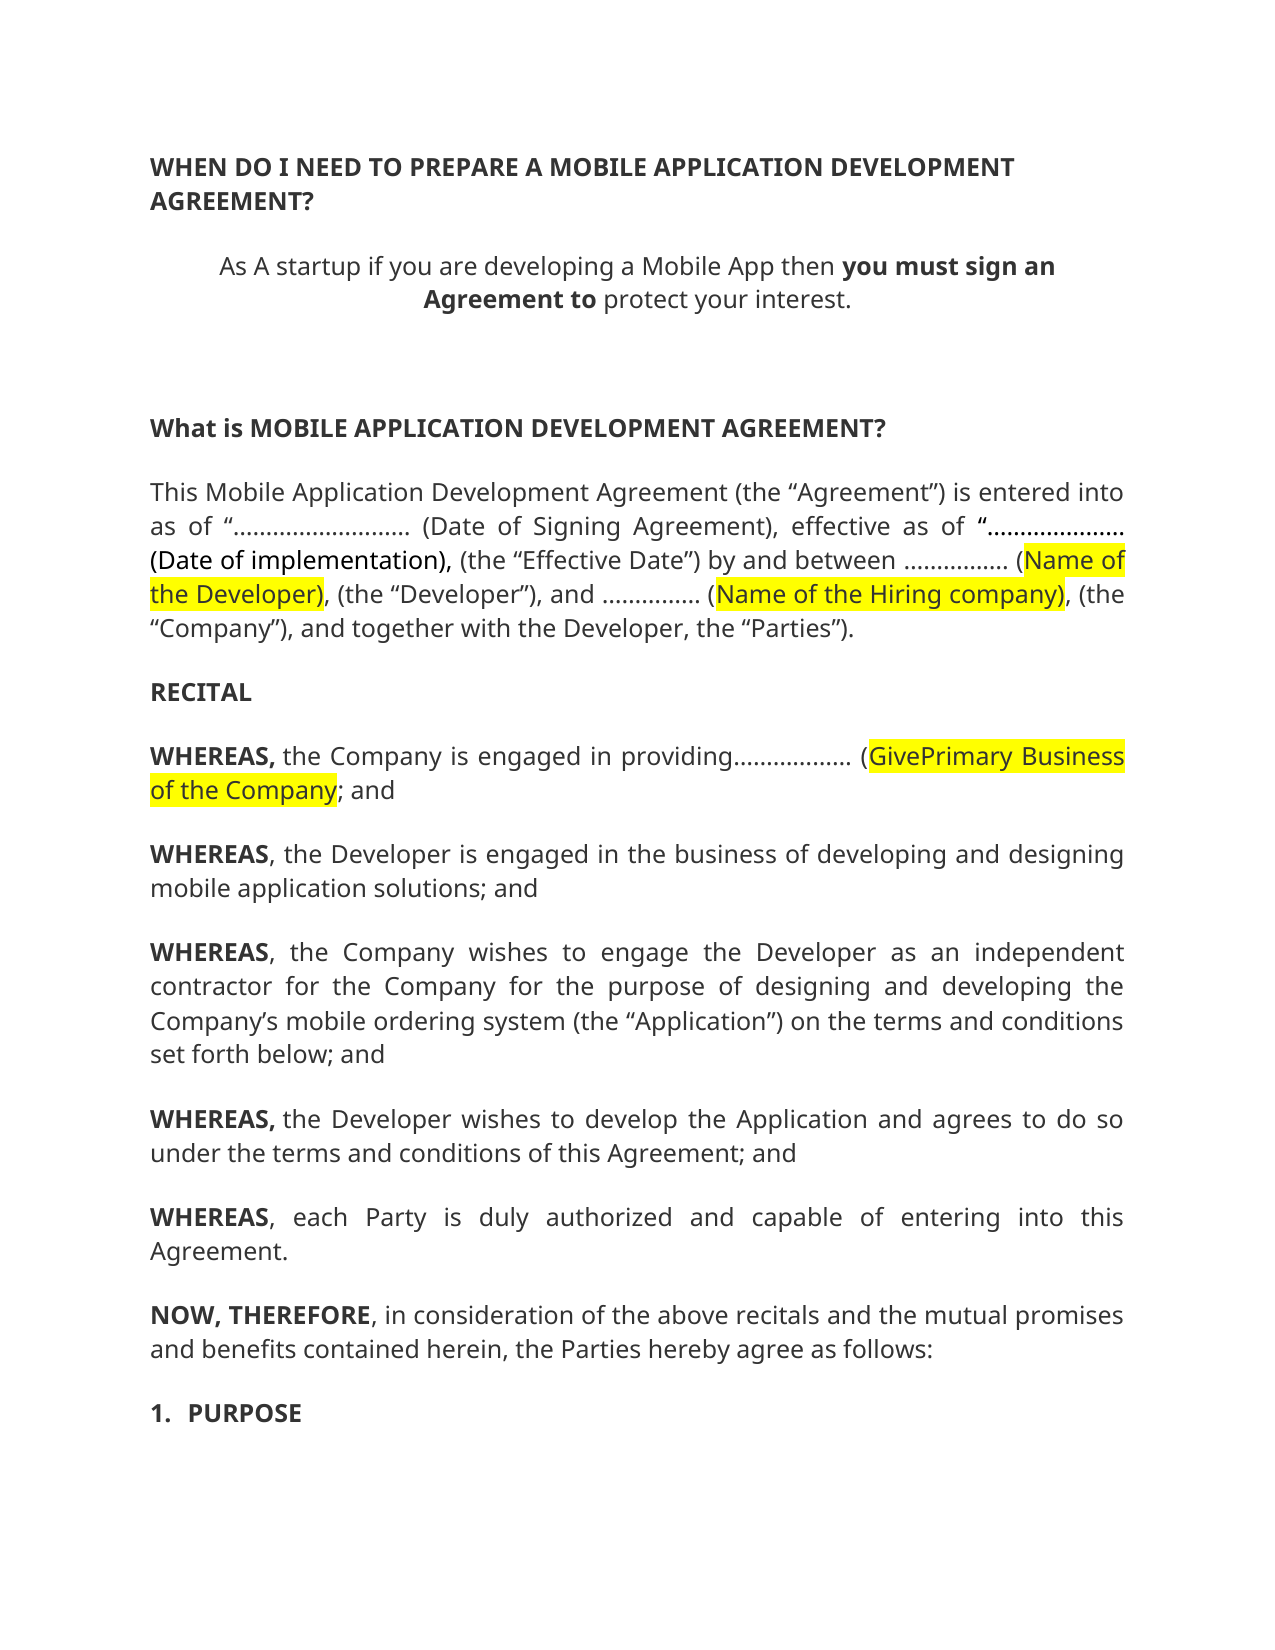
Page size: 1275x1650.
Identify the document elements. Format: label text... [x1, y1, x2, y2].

text NOW, THEREFORE, in consideration of the above recitals and the mutual promises and benefits contained herein, the Parties hereby agree as follows: [150, 1297, 1125, 1366]
list PURPOSE [150, 1396, 1125, 1430]
text WHEREAS, each Party is duly authorized and capable of entering into this Agreement. [150, 1199, 1125, 1267]
text As A startup if you are developing a Mobile App then you must sign an Agreement to protect your interest. [150, 248, 1125, 316]
text What is MOBILE APPLICATION DEVELOPMENT AGREEMENT? [150, 410, 1125, 444]
text WHEREAS, the Developer wishes to develop the Application and agrees to do so under the terms and conditions of this Agreement; and [150, 1101, 1125, 1169]
text WHEREAS, the Developer is engaged in the business of developing and designing mobile application solutions; and [150, 837, 1125, 905]
text WHEN DO I NEED TO PREPARE A MOBILE APPLICATION DEVELOPMENT AGREEMENT? [150, 150, 1125, 218]
text RECITAL [150, 675, 1125, 709]
text This Mobile Application Development Agreement (the “Agreement”) is entered into as of “……………………… (Date of Signing Agreement), effective as of “………………… (Date of implementation), (the “Effective Date”) by and between ……………. (Name of the Developer), (the “Developer”), and …………… (Name of the Hiring company), (the “Company”), and together with the Developer, the “Parties”). [150, 474, 1125, 645]
text WHEREAS, the Company is engaged in providing……………… (GivePrimary Business of the Company; and [150, 739, 1125, 807]
text WHEREAS, the Company wishes to engage the Developer as an independent contractor for the Company for the purpose of designing and developing the Company’s mobile ordering system (the “Application”) on the terms and conditions set forth below; and [150, 935, 1125, 1071]
